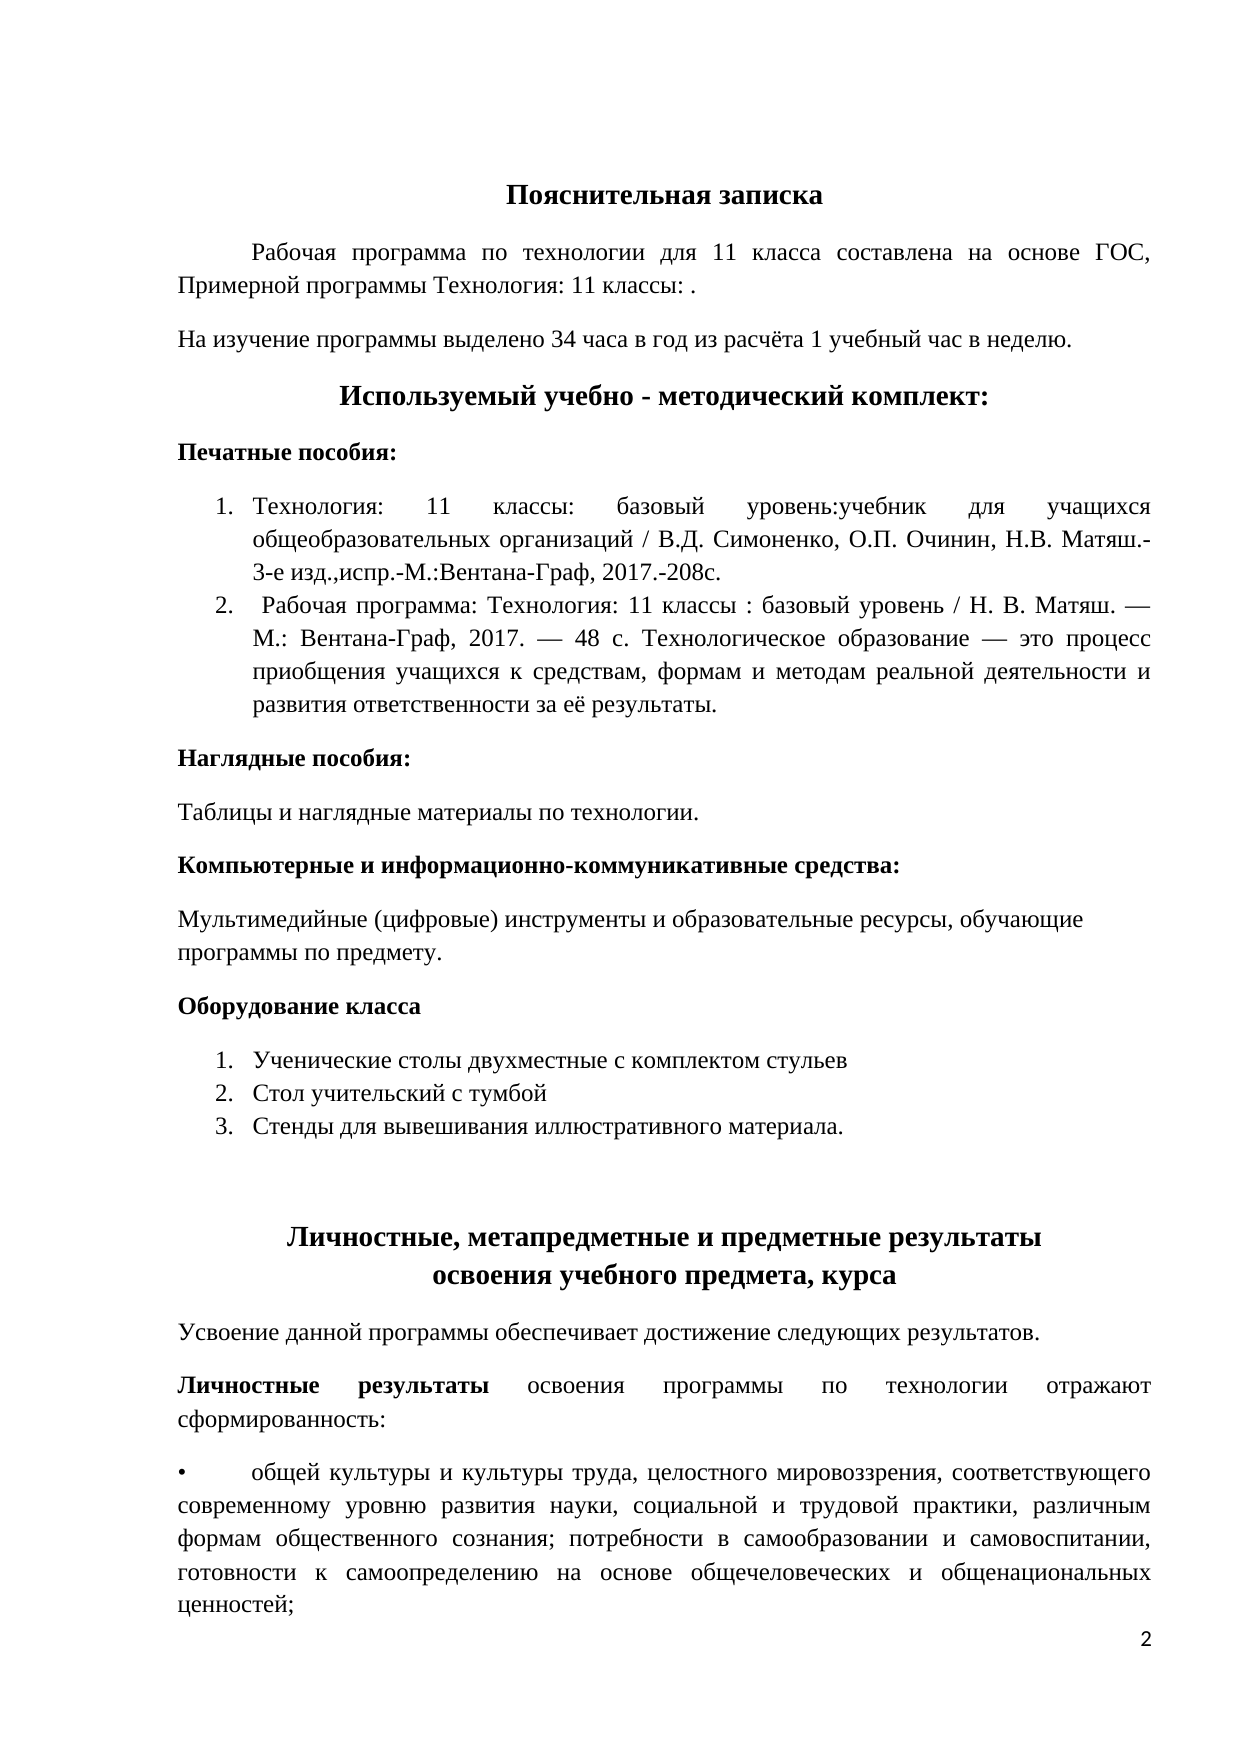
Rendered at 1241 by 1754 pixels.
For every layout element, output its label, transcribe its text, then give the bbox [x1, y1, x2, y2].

text Личностные результаты освоения программы по технологии отражают сформированность: [177, 1371, 1152, 1432]
text На изучение программы выделено 34 часа в год из расчёта 1 учебный час в неделю. [177, 324, 1152, 352]
text Наглядные пособия: [177, 743, 1152, 772]
text Усвоение данной программы обеспечивает достижение следующих результатов. [177, 1317, 1152, 1346]
list Рабочая программа: Технология: 11 классы : базовый уровень / Н. В. Матяш. — М.: Вентана-Граф, 2017. — 48 с. Технологическое образование — это процесс приобщения учащихся к средствам, формам и методам реальной деятельности и развития ответственности за её результаты. [215, 590, 1152, 718]
text Мультимедийные (цифровые) инструменты и образовательные ресурсы, обучающие программы по предмету. [177, 904, 1152, 966]
list Технология: 11 классы: базовый уровень:учебник для учащихся общеобразовательных организаций / В.Д. Симоненко, О.П. Очинин, Н.В. Матяш.- 3-е изд.,испр.-М.:Вентана-Граф, 2017.-208с. [215, 491, 1152, 586]
list Ученические столы двухместные с комплектом стульев [215, 1045, 1152, 1074]
text Таблицы и наглядные материалы по технологии. [177, 797, 1152, 825]
text Пояснительная записка [177, 177, 1152, 211]
list Стол учительский с тумбой [215, 1078, 1152, 1107]
text Печатные пособия: [177, 437, 1152, 466]
text Личностные, метапредметные и предметные результаты освоения учебного предмета, курса [177, 1219, 1152, 1291]
text Используемый учебно - методический комплект: [177, 378, 1152, 411]
text Компьютерные и информационно-коммуникативные средства: [177, 851, 1152, 879]
text • общей культуры и культуры труда, целостного мировоззрения, соответствующего современному уровню развития науки, социальной и трудовой практики, различным формам общественного сознания; потребности в самообразовании и самовоспитании, готовности к самоопределению на основе общечеловеческих и общенациональных ценностей; [177, 1457, 1152, 1618]
text Рабочая программа по технологии для 11 класса составлена на основе ГОС, Примерной программы Технология: 11 классы: . [177, 237, 1152, 299]
list Стенды для вывешивания иллюстративного материала. [215, 1111, 1152, 1140]
text Оборудование класса [177, 991, 1152, 1020]
